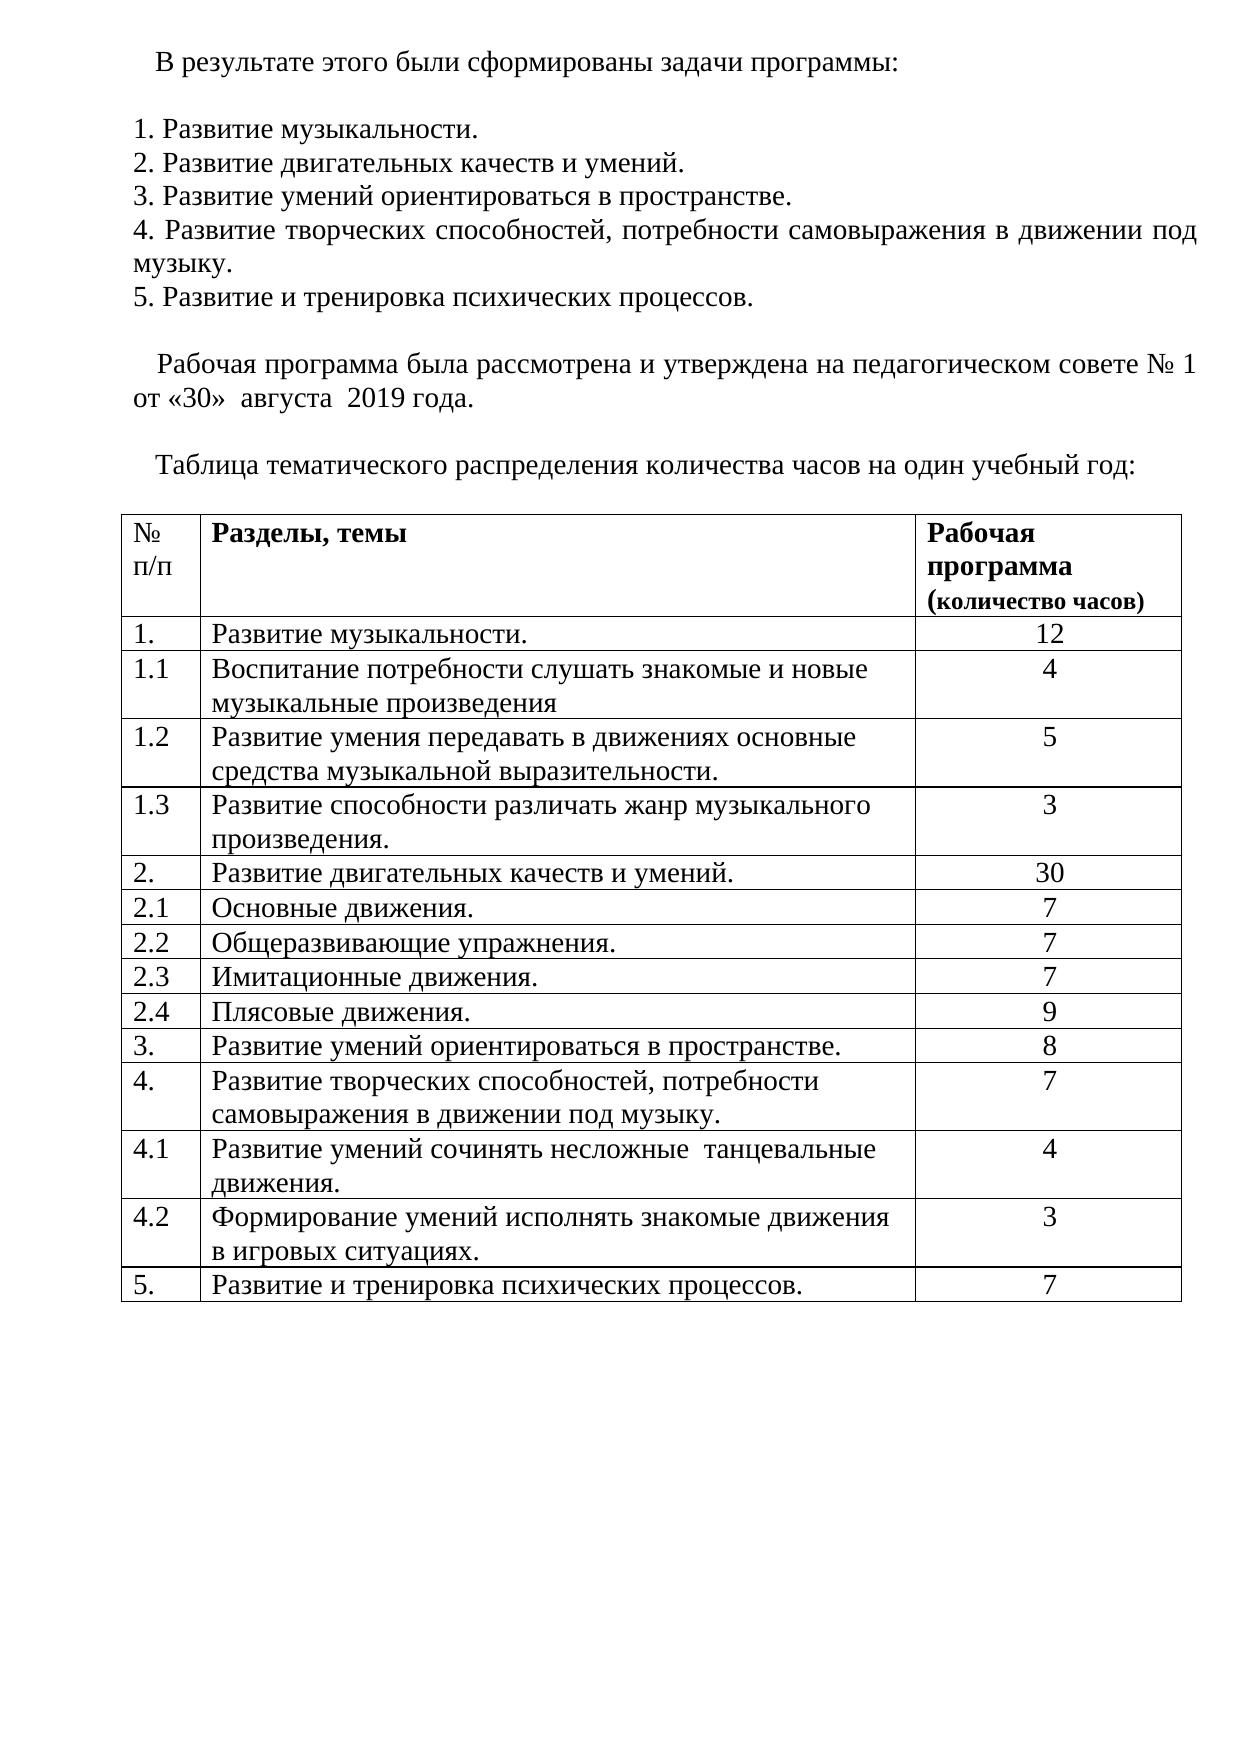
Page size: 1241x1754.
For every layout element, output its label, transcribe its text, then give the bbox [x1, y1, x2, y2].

table_cell 2.4 [122, 994, 200, 1027]
table_cell Развитие умений ориентироваться в пространстве. [201, 1029, 915, 1062]
table_cell 7 [916, 1063, 1181, 1130]
text 4. Развитие творческих способностей, потребности самовыражения в движении под музыку. [133, 212, 1198, 279]
table_cell 7 [916, 1268, 1181, 1301]
table_cell 12 [916, 617, 1181, 650]
text В результате этого были сформированы задачи программы: [133, 44, 1198, 78]
table_header № п/п [122, 515, 200, 616]
table_cell 5 [916, 719, 1181, 786]
table_cell 7 [916, 925, 1181, 958]
table_cell Общеразвивающие упражнения. [201, 925, 915, 958]
table_cell Развитие музыкальности. [201, 617, 915, 650]
text 3. Развитие умений ориентироваться в пространстве. [133, 178, 1198, 212]
table_cell 7 [916, 890, 1181, 924]
text 1. Развитие музыкальности. [133, 111, 1198, 145]
table_cell 2.3 [122, 959, 200, 993]
table_cell 2.2 [122, 925, 200, 958]
table_cell 3. [122, 1029, 200, 1062]
table_cell 3 [916, 788, 1181, 854]
text 2. Развитие двигательных качеств и умений. [133, 145, 1198, 178]
text Таблица тематического распределения количества часов на один учебный год: [133, 447, 1198, 480]
table_cell 2.1 [122, 890, 200, 924]
table_cell Развитие умения передавать в движениях основные средства музыкальной выразительности. [201, 719, 915, 786]
table_header Рабочая программа (количество часов) [916, 515, 1181, 616]
table_cell 1. [122, 617, 200, 650]
table_cell 1.1 [122, 651, 200, 718]
table_cell Плясовые движения. [201, 994, 915, 1027]
table_cell 30 [916, 856, 1181, 889]
table_cell 5. [122, 1268, 200, 1301]
table_cell Имитационные движения. [201, 959, 915, 993]
table_cell 8 [916, 1029, 1181, 1062]
table_cell 1.3 [122, 788, 200, 854]
table_cell Формирование умений исполнять знакомые движения в игровых ситуациях. [201, 1199, 915, 1266]
table_cell 4. [122, 1063, 200, 1130]
text 5. Развитие и тренировка психических процессов. [133, 279, 1198, 313]
table_cell 3 [916, 1199, 1181, 1266]
table_cell Развитие и тренировка психических процессов. [201, 1268, 915, 1301]
table_cell 4.1 [122, 1131, 200, 1198]
table_cell Развитие творческих способностей, потребности самовыражения в движении под музыку. [201, 1063, 915, 1130]
table_cell Развитие двигательных качеств и умений. [201, 856, 915, 889]
table_cell 1.2 [122, 719, 200, 786]
table_cell 2. [122, 856, 200, 889]
text Рабочая программа была рассмотрена и утверждена на педагогическом совете № 1 от «30» августа 2019 года. [133, 346, 1198, 413]
table_cell 9 [916, 994, 1181, 1027]
table_cell Основные движения. [201, 890, 915, 924]
table_cell Развитие способности различать жанр музыкального произведения. [201, 788, 915, 854]
table_cell 4 [916, 1131, 1181, 1198]
table_cell Развитие умений сочинять несложные танцевальные движения. [201, 1131, 915, 1198]
table_cell 7 [916, 959, 1181, 993]
table_cell 4 [916, 651, 1181, 718]
table_cell Воспитание потребности слушать знакомые и новые музыкальные произведения [201, 651, 915, 718]
table_cell 4.2 [122, 1199, 200, 1266]
table_header Разделы, темы [201, 515, 915, 616]
